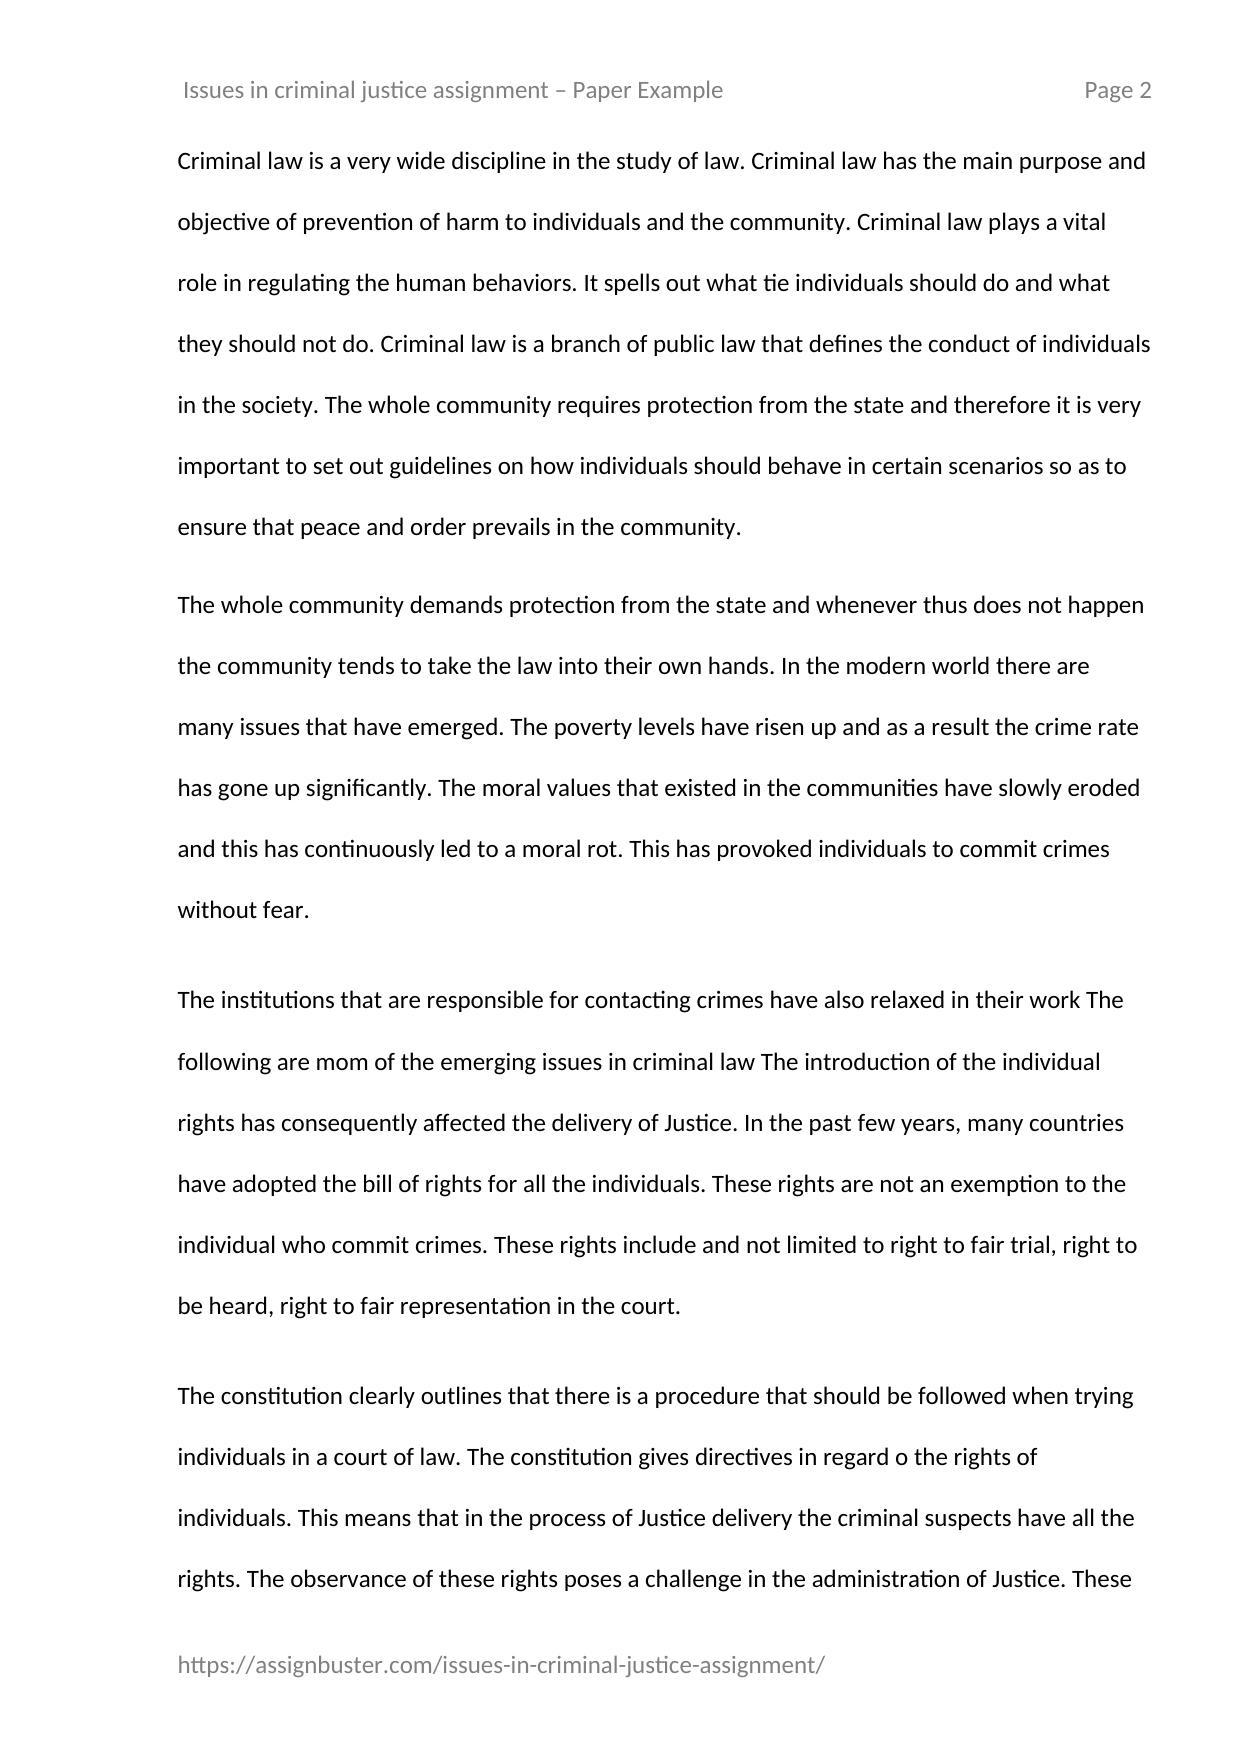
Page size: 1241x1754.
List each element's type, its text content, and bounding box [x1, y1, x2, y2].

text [177, 1380, 1152, 1594]
text Criminal law is a very wide discipline in the study of law. Criminal law has the main purpose and objective of prevention of harm to individuals and the community. Criminal law plays a vital role in regulating the human behaviors. It spells out what tie individuals should do and what they should not do. Criminal law is a branch of public law that defines the conduct of individuals in the society. The whole community requires protection from the state and therefore it is very important to set out guidelines on how individuals should behave in certain scenarios so as to ensure that peace and order prevails in the community. [177, 145, 1152, 542]
text The whole community demands protection from the state and whenever thus does not happen the community tends to take the law into their own hands. In the modern world there are many issues that have emerged. The poverty levels have risen up and as a result the crime rate has gone up significantly. The moral values that existed in the communities have slowly eroded and this has continuously led to a moral rot. This has provoked individuals to commit crimes without fear. [177, 589, 1152, 925]
text The institutions that are responsible for contacting crimes have also relaxed in their work The following are mom of the emerging issues in criminal law The introduction of the individual rights has consequently affected the delivery of Justice. In the past few years, many countries have adopted the bill of rights for all the individuals. These rights are not an exemption to the individual who commit crimes. These rights include and not limited to right to fair trial, right to be heard, right to fair representation in the court. [177, 985, 1152, 1320]
